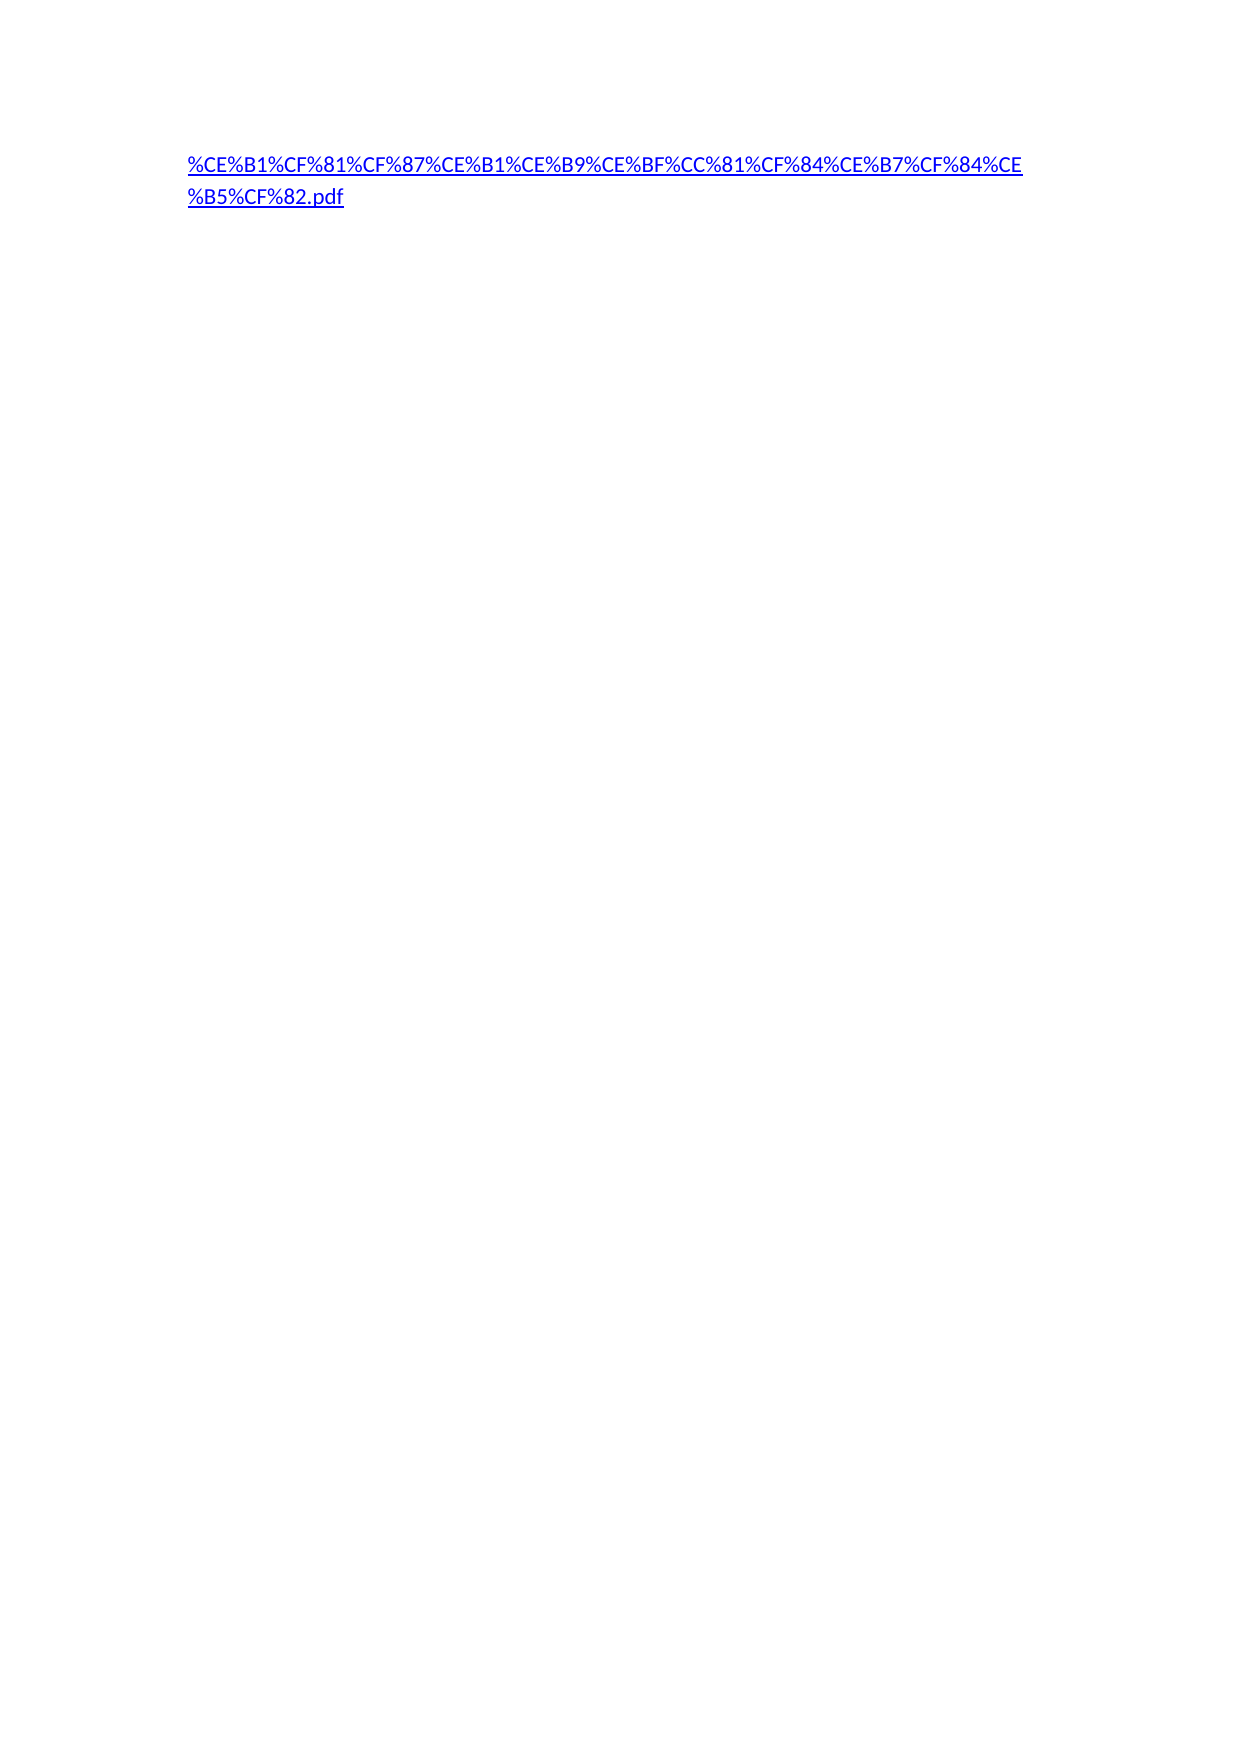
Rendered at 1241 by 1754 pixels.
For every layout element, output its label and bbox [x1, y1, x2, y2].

text [187, 150, 1053, 210]
